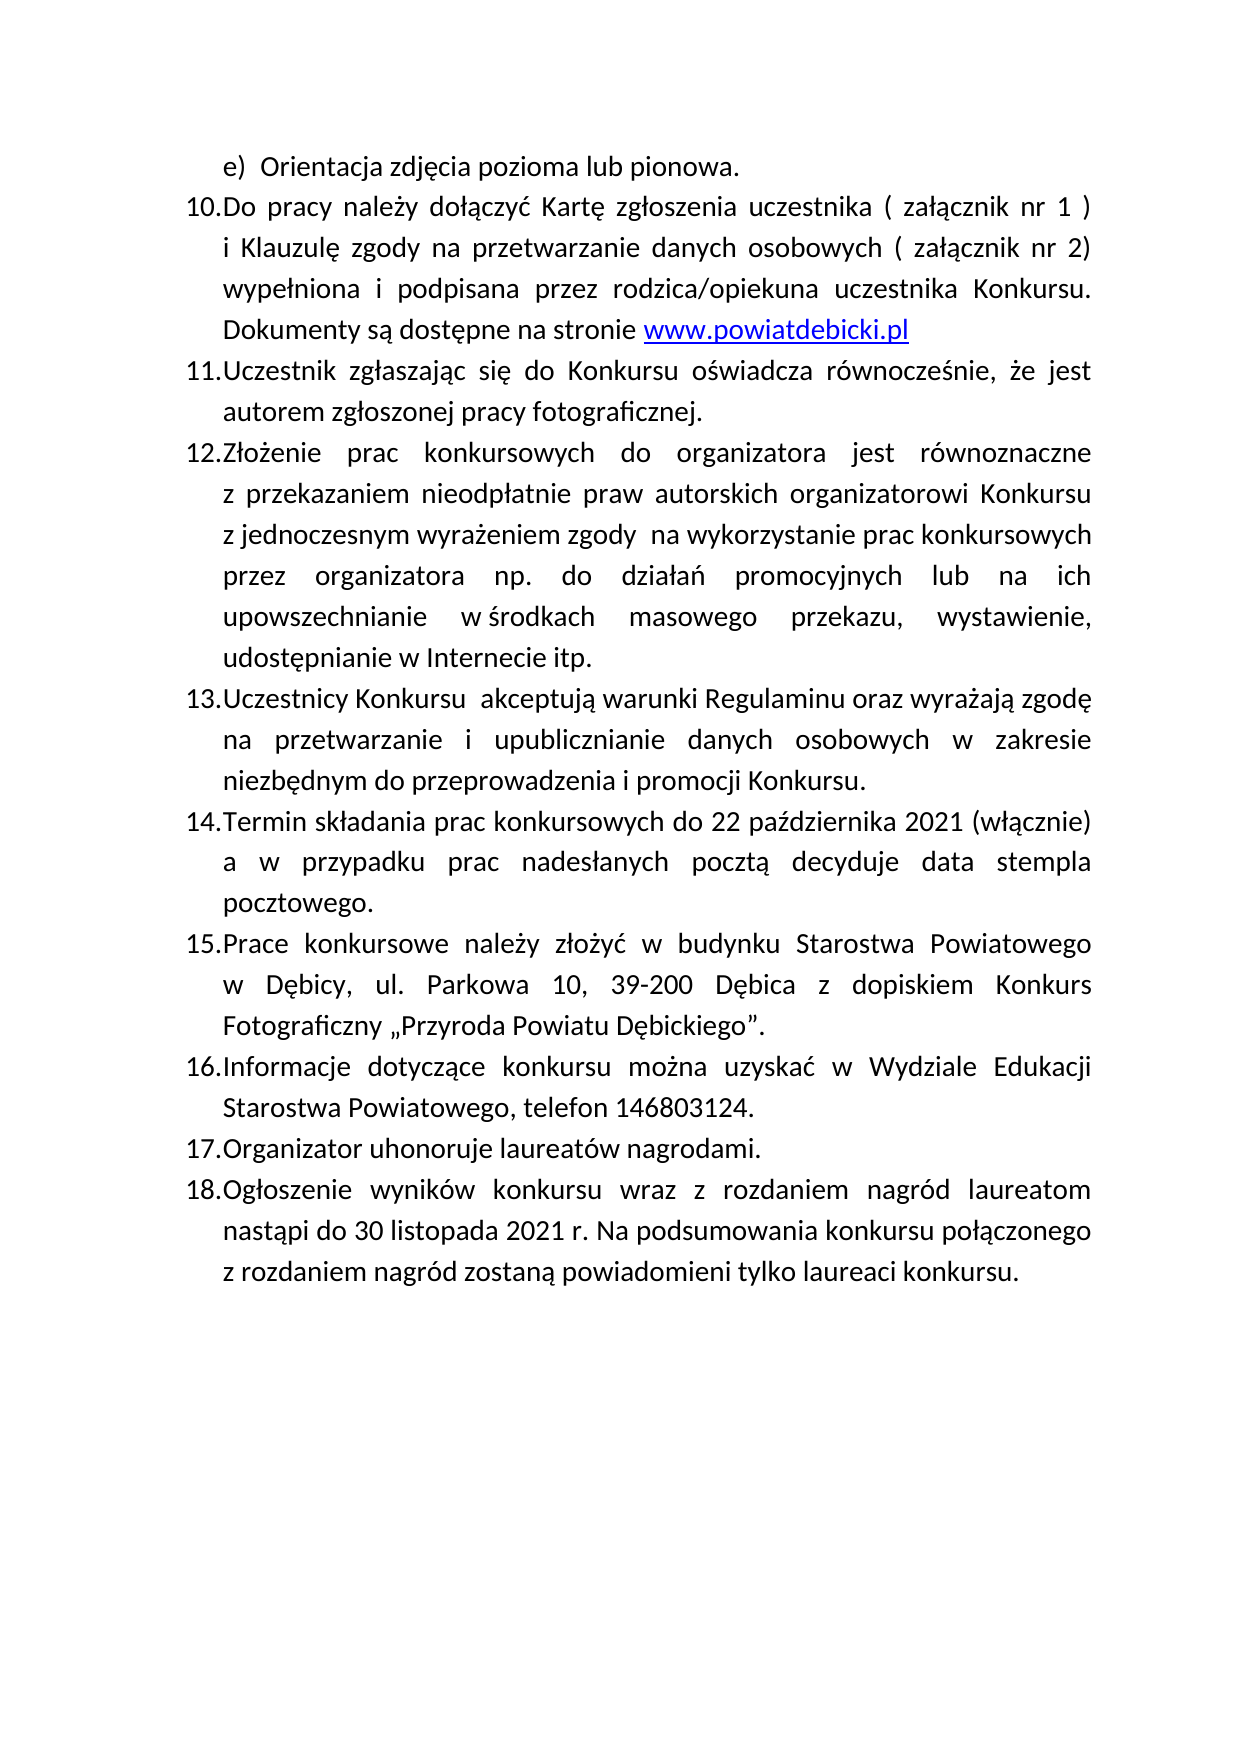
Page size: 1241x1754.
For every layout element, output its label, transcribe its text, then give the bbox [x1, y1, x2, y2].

list Ogłoszenie wyników konkursu wraz z rozdaniem nagród laureatom nastąpi do 30 listopada 2021 r. Na podsumowania konkursu połączonego z rozdaniem nagród zostaną powiadomieni tylko laureaci konkursu. [185, 1171, 1093, 1288]
list Złożenie prac konkursowych do organizatora jest równoznaczne z przekazaniem nieodpłatnie praw autorskich organizatorowi Konkursu z jednoczesnym wyrażeniem zgody na wykorzystanie prac konkursowych przez organizatora np. do działań promocyjnych lub na ich upowszechnianie w środkach masowego przekazu, wystawienie, udostępnianie w Internecie itp. [185, 434, 1093, 674]
list Do pracy należy dołączyć Kartę zgłoszenia uczestnika ( załącznik nr 1 ) i Klauzulę zgody na przetwarzanie danych osobowych ( załącznik nr 2) wypełniona i podpisana przez rodzica/opiekuna uczestnika Konkursu. Dokumenty są dostępne na stronie www.powiatdebicki.pl [185, 188, 1093, 347]
list Orientacja zdjęcia pozioma lub pionowa. [223, 148, 1093, 183]
list Uczestnik zgłaszając się do Konkursu oświadcza równocześnie, że jest autorem zgłoszonej pracy fotograficznej. [185, 352, 1093, 429]
list Prace konkursowe należy złożyć w budynku Starostwa Powiatowego w Dębicy, ul. Parkowa 10, 39-200 Dębica z dopiskiem Konkurs Fotograficzny „Przyroda Powiatu Dębickiego”. [185, 925, 1093, 1043]
list Termin składania prac konkursowych do 22 października 2021 (włącznie) a w przypadku prac nadesłanych pocztą decyduje data stempla pocztowego. [185, 803, 1093, 920]
list Uczestnicy Konkursu akceptują warunki Regulaminu oraz wyrażają zgodę na przetwarzanie i upublicznianie danych osobowych w zakresie niezbędnym do przeprowadzenia i promocji Konkursu. [185, 680, 1093, 797]
list Organizator uhonoruje laureatów nagrodami. [185, 1130, 1093, 1166]
list Informacje dotyczące konkursu można uzyskać w Wydziale Edukacji Starostwa Powiatowego, telefon 146803124. [185, 1048, 1093, 1125]
